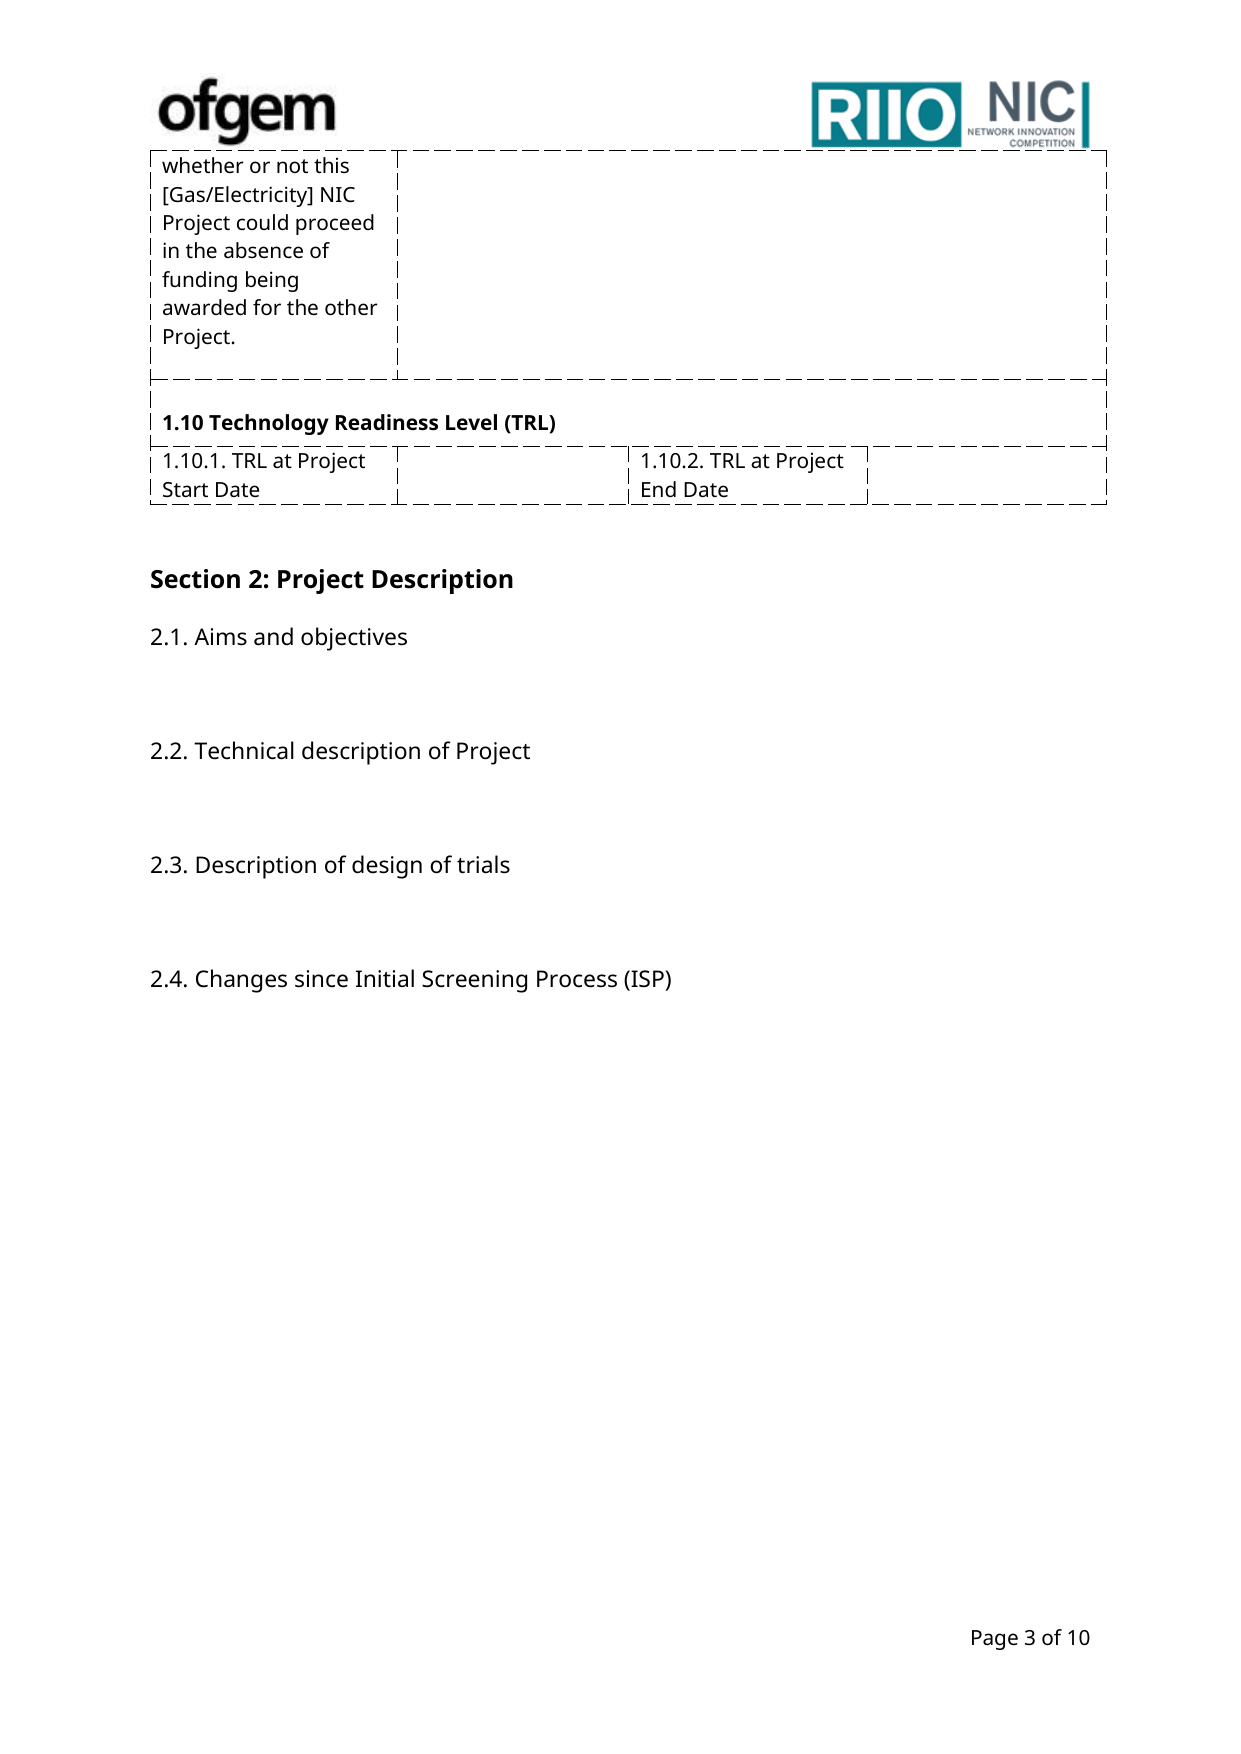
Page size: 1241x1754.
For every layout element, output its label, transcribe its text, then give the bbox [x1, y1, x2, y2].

table_cell 1.10.1. TRL at Project Start Date [151, 446, 398, 503]
table_cell [868, 446, 1107, 503]
subtitle 2.2. Technical description of Project [150, 735, 1090, 766]
table_cell 1.10 Technology Readiness Level (TRL) [151, 379, 1107, 446]
table_cell [398, 446, 629, 503]
subtitle 2.3. Description of design of trials [150, 849, 1090, 880]
table_cell 1.9.2. Please confirm whether or not this [Gas/Electricity] NIC Project could proceed in the absence of funding being awarded for the other Project. [151, 150, 398, 379]
subtitle 2.4. Changes since Initial Screening Process (ISP) [150, 963, 1090, 994]
picture [150, 73, 344, 151]
picture [810, 78, 1091, 151]
table_cell [398, 150, 1107, 379]
subtitle 2.1. Aims and objectives [150, 621, 1090, 652]
table_cell 1.10.2. TRL at Project End Date [629, 446, 868, 503]
subtitle Section 2: Project Description [150, 562, 1090, 596]
